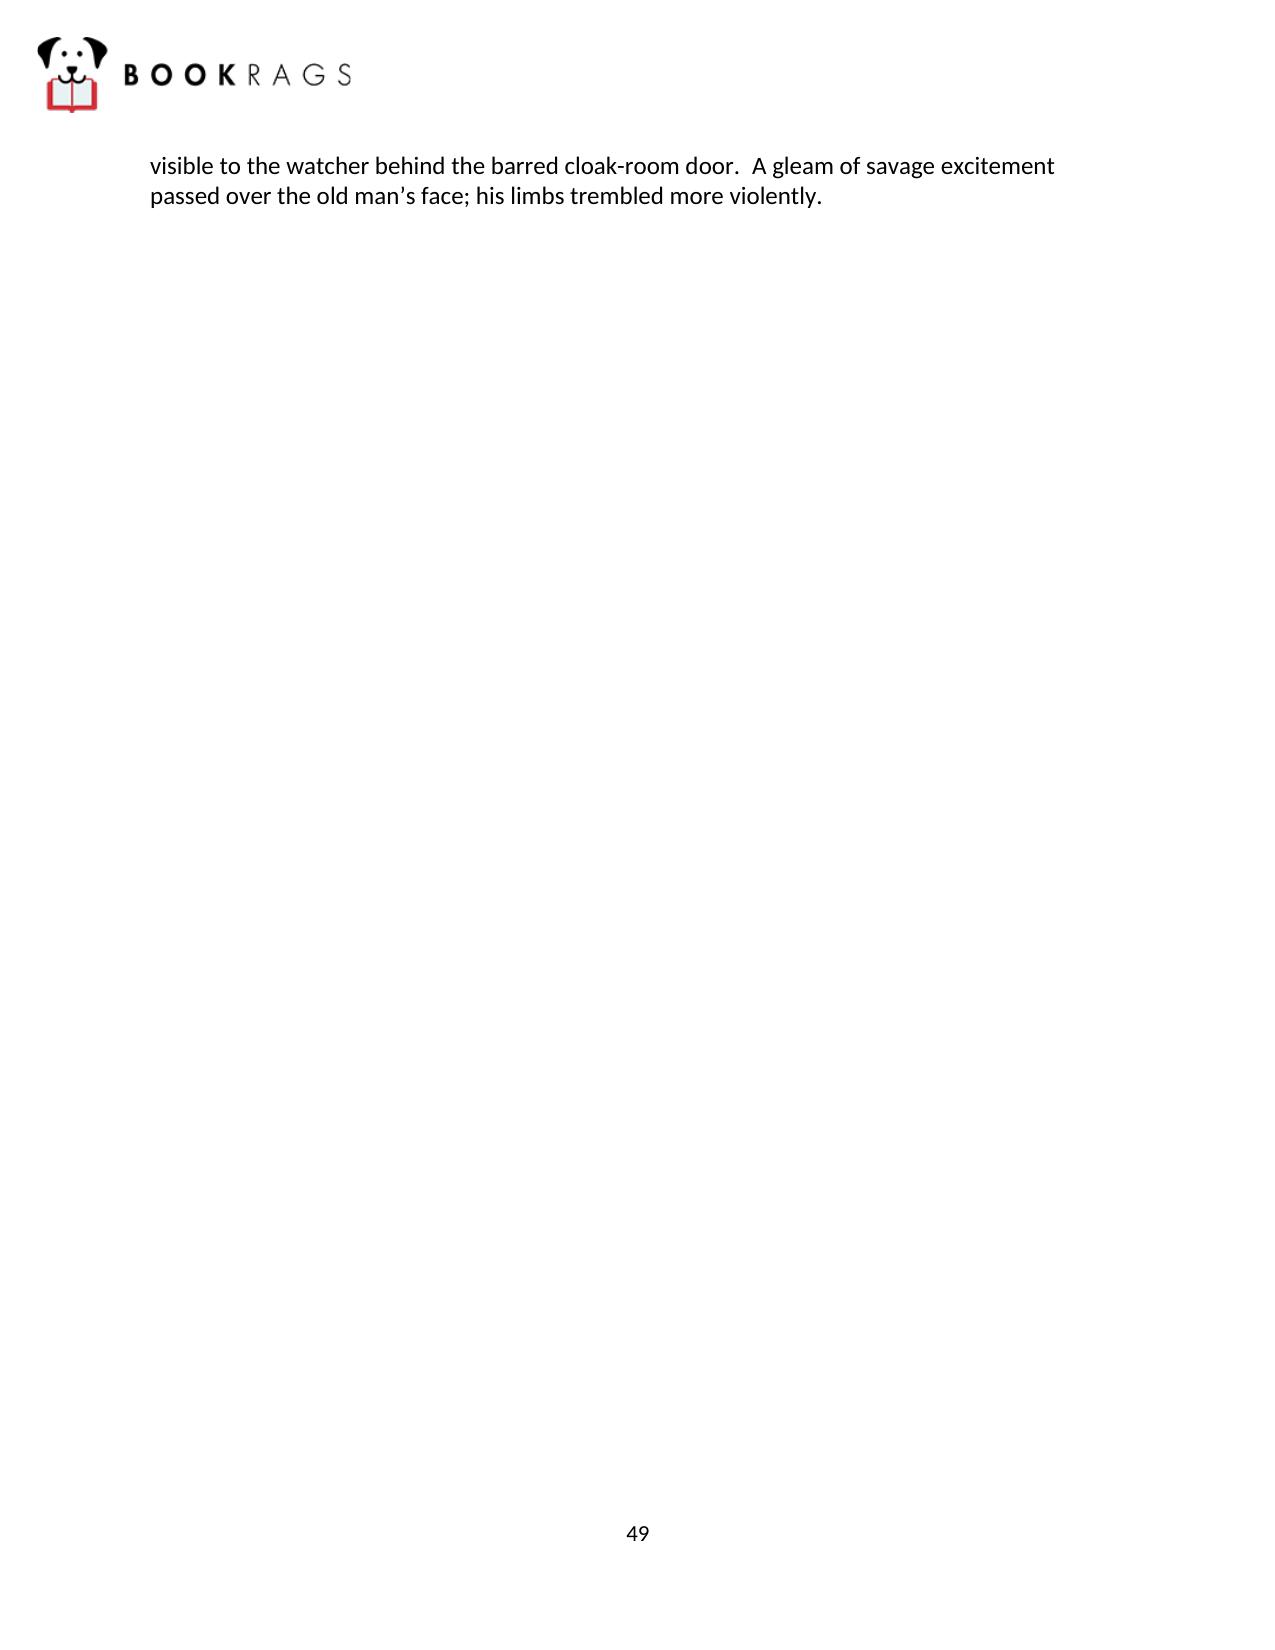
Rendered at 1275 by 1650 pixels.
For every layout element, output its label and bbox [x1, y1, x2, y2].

text [150, 150, 1125, 211]
picture [37, 37, 351, 113]
